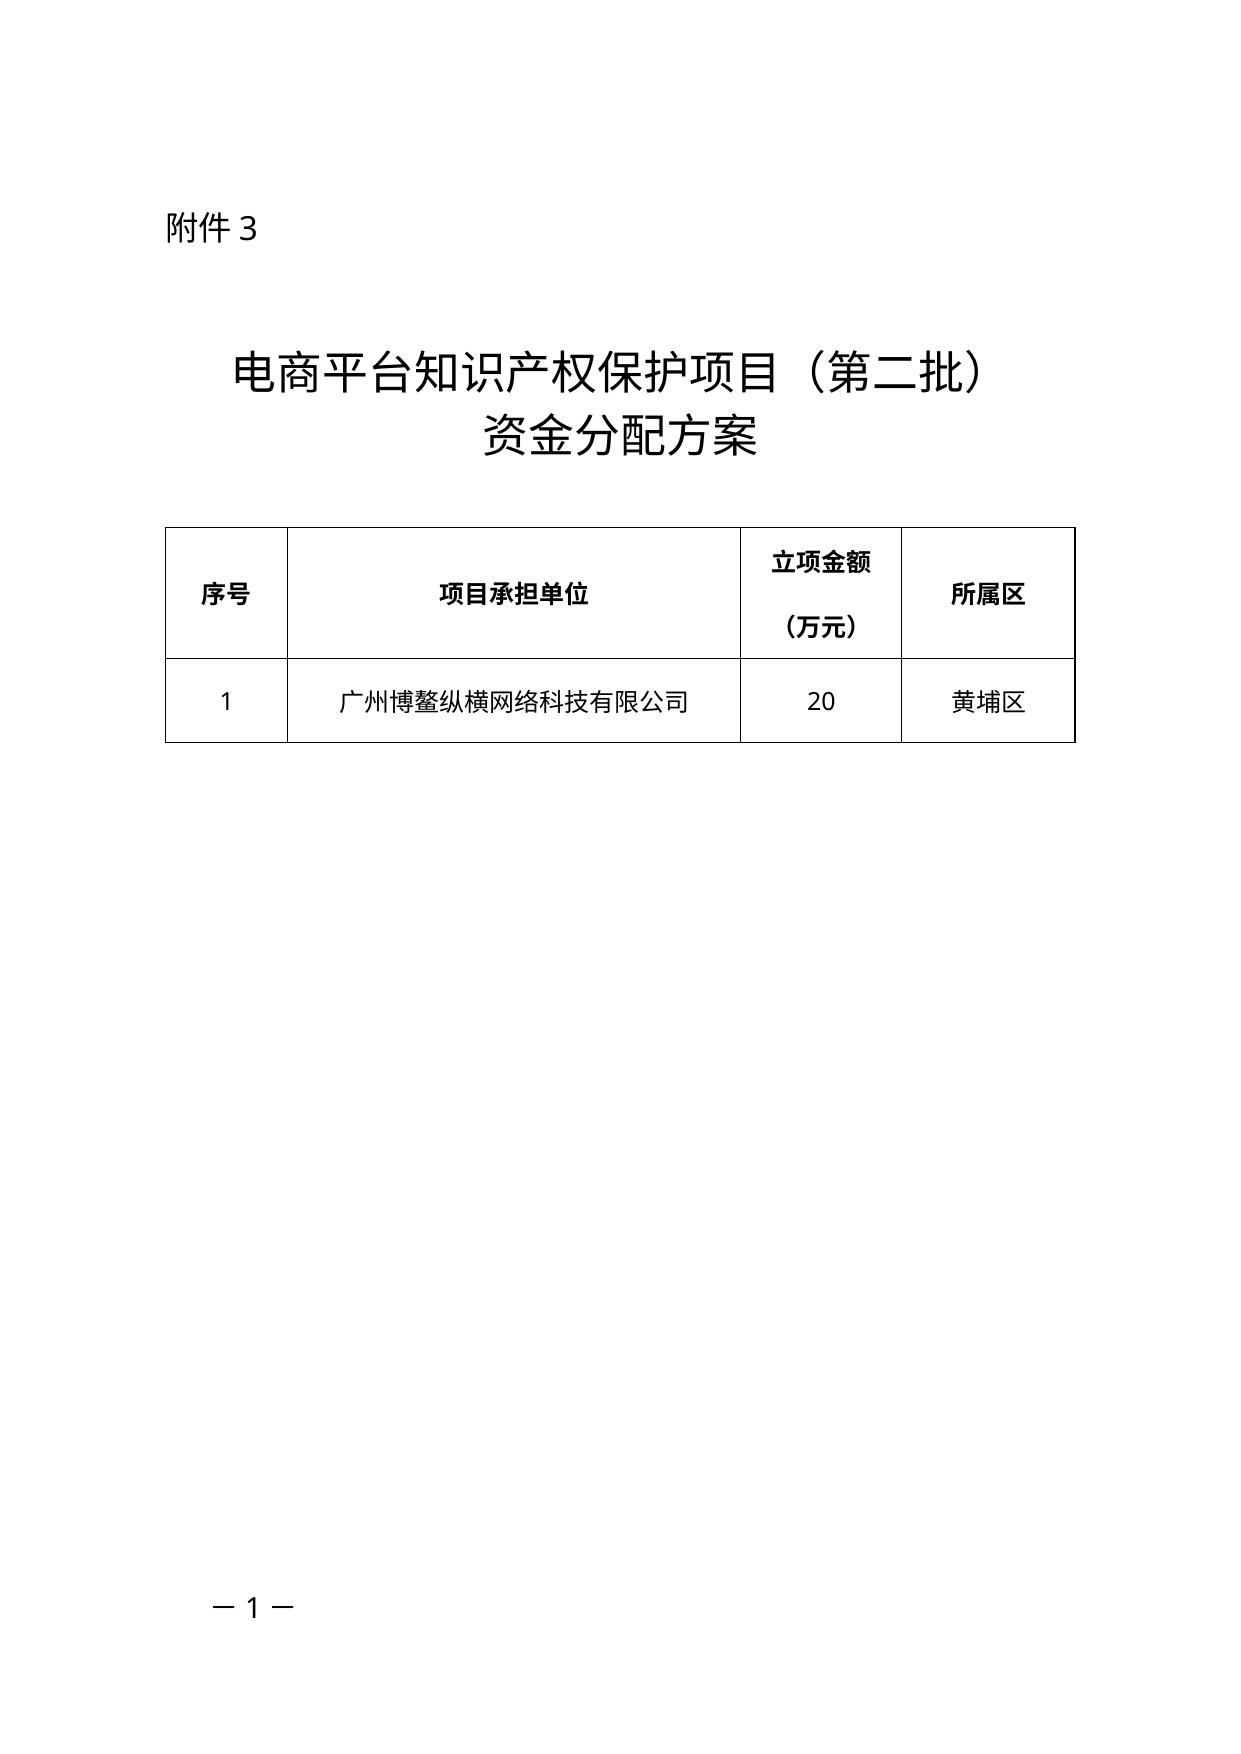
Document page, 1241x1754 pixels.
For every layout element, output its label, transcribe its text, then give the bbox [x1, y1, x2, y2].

table_cell 1 [166, 659, 287, 742]
table_header 序号 [166, 528, 287, 658]
table_header 项目承担单位 [288, 528, 740, 658]
table_header 所属区 [902, 528, 1074, 658]
list 附件3 [165, 194, 1075, 259]
text 资金分配方案 [165, 402, 1075, 464]
table_cell 20 [741, 659, 901, 742]
text 电商平台知识产权保护项目（第二批） [165, 339, 1075, 402]
table_header 立项金额 （万元） [741, 528, 901, 658]
table_cell 黄埔区 [902, 659, 1074, 742]
table_cell 广州博鳌纵横网络科技有限公司 [288, 659, 740, 742]
